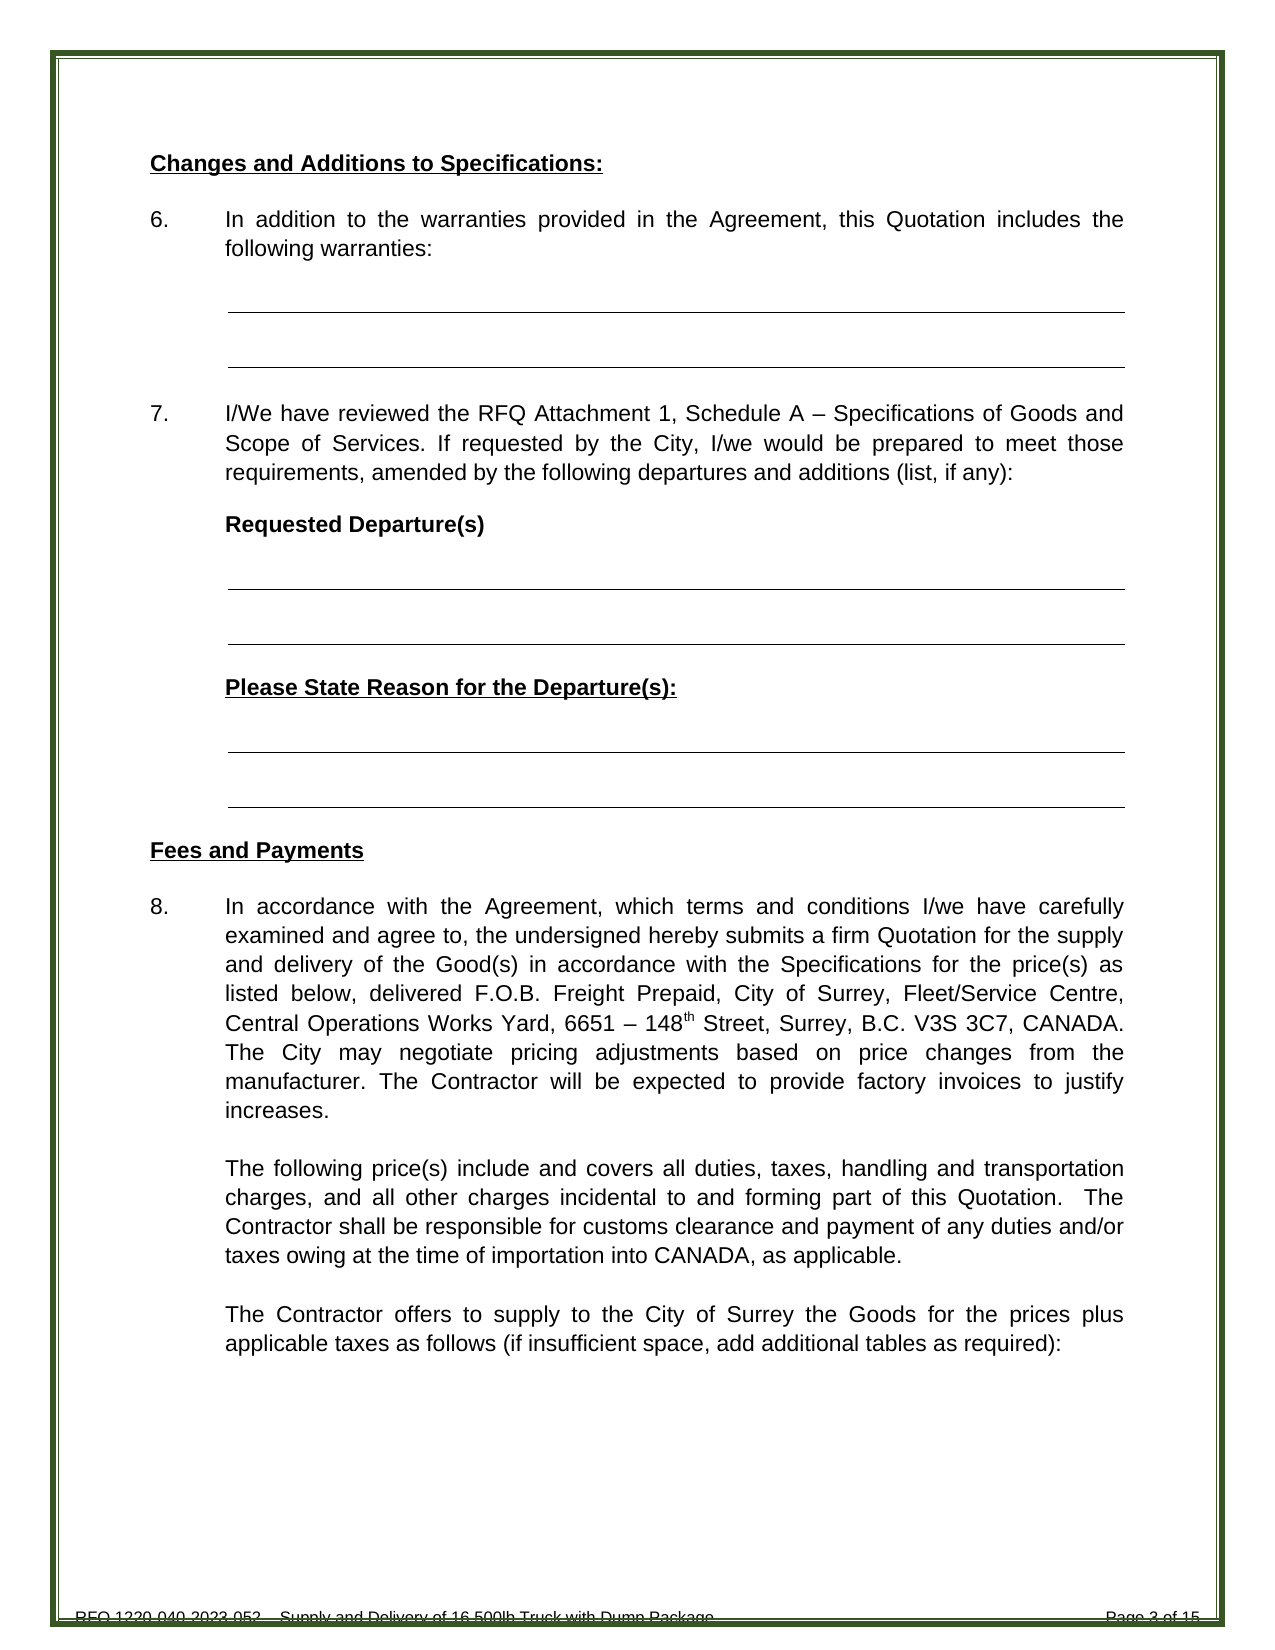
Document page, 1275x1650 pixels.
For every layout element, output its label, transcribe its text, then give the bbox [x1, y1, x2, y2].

text Fees and Payments [150, 837, 1125, 864]
text The following price(s) include and covers all duties, taxes, handling and transportation charges, and all other charges incidental to and forming part of this Quotation. The Contractor shall be responsible for customs clearance and payment of any duties and/or taxes owing at the time of importation into CANADA, as applicable. [225, 1152, 1125, 1269]
text Requested Departure(s) [150, 511, 1125, 538]
text Changes and Additions to Specifications: [150, 150, 1125, 176]
text I/We have reviewed the RFQ Attachment 1, Schedule A – Specifications of Goods and Scope of Services. If requested by the City, I/we would be prepared to meet those requirements, amended by the following departures and additions (list, if any): [150, 398, 1125, 485]
text Please State Reason for the Departure(s): [150, 674, 1125, 701]
text In addition to the warranties provided in the Agreement, this Quotation includes the following warranties: [150, 203, 1125, 261]
text In accordance with the Agreement, which terms and conditions I/we have carefully examined and agree to, the undersigned hereby submits a firm Quotation for the supply and delivery of the Good(s) in accordance with the Specifications for the price(s) as listed below, delivered F.O.B. Freight Prepaid, City of Surrey, Fleet/Service Centre, Central Operations Works Yard, 6651 – 148th Street, Surrey, B.C. V3S 3C7, CANADA. The City may negotiate pricing adjustments based on price changes from the manufacturer. The Contractor will be expected to provide factory invoices to justify increases. [150, 890, 1125, 1123]
text The Contractor offers to supply to the City of Surrey the Goods for the prices plus applicable taxes as follows (if insufficient space, add additional tables as required): [225, 1298, 1125, 1356]
